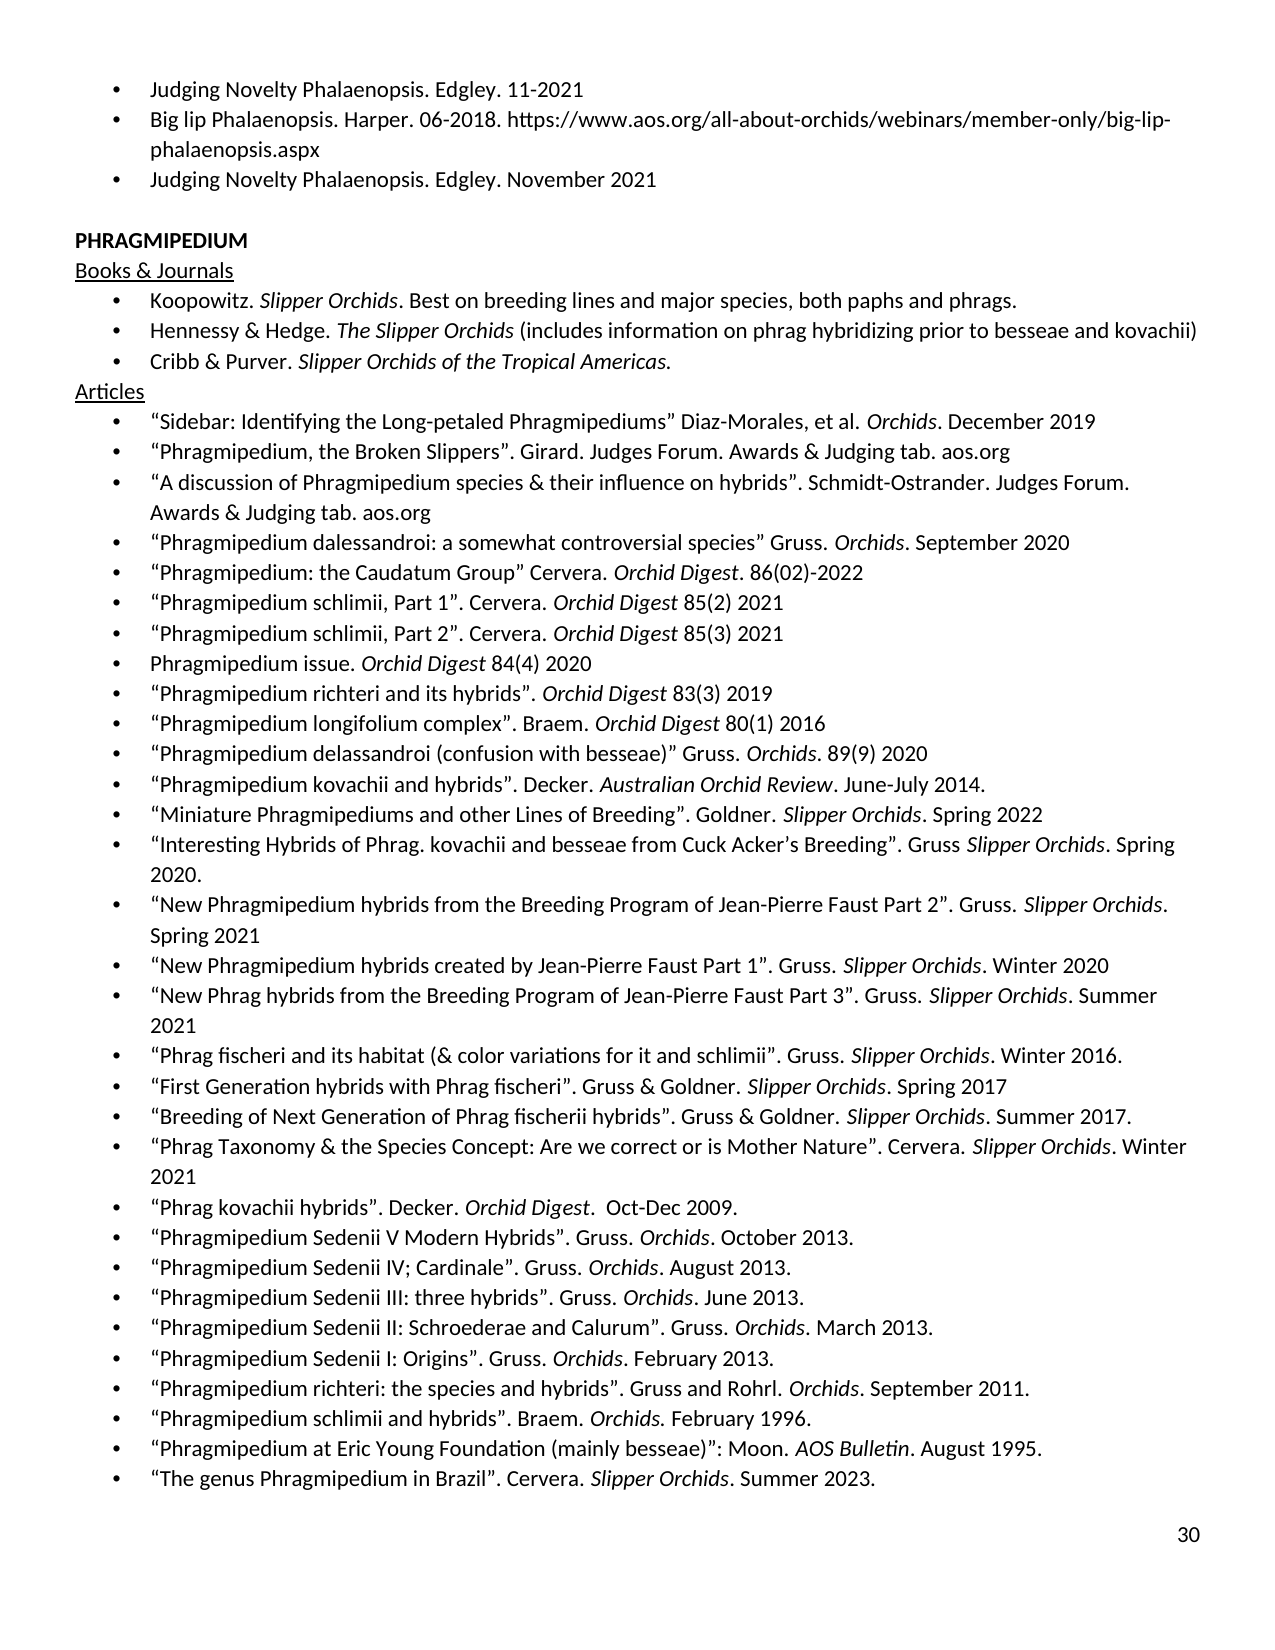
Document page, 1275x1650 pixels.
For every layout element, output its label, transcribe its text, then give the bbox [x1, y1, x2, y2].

list “New Phragmipedium hybrids created by Jean-Pierre Faust Part 1”. Gruss. Slipper Orchids. Winter 2020 [112, 951, 1200, 979]
list “Phragmipedium Sedenii I: Origins”. Gruss. Orchids. February 2013. [112, 1344, 1200, 1372]
list Hennessy & Hedge. The Slipper Orchids (includes information on phrag hybridizing prior to besseae and kovachii) [112, 317, 1200, 345]
list “Phrag fischeri and its habitat (& color variations for it and schlimii”. Gruss. Slipper Orchids. Winter 2016. [112, 1042, 1200, 1070]
list “Phragmipedium richteri: the species and hybrids”. Gruss and Rohrl. Orchids. September 2011. [112, 1374, 1200, 1402]
list “Phragmipedium dalessandroi: a somewhat controversial species” Gruss. Orchids. September 2020 [112, 528, 1200, 556]
list Phragmipedium issue. Orchid Digest 84(4) 2020 [112, 649, 1200, 677]
list “Phragmipedium Sedenii IV; Cardinale”. Gruss. Orchids. August 2013. [112, 1253, 1200, 1281]
list “New Phrag hybrids from the Breeding Program of Jean-Pierre Faust Part 3”. Gruss. Slipper Orchids. Summer 2021 [112, 981, 1200, 1039]
list “Phrag kovachii hybrids”. Decker. Orchid Digest. Oct-Dec 2009. [112, 1193, 1200, 1221]
list Koopowitz. Slipper Orchids. Best on breeding lines and major species, both paphs and phrags. [112, 286, 1200, 314]
list “The genus Phragmipedium in Brazil”. Cervera. Slipper Orchids. Summer 2023. [112, 1464, 1200, 1493]
list “Phragmipedium Sedenii II: Schroederae and Calurum”. Gruss. Orchids. March 2013. [112, 1313, 1200, 1342]
list Big lip Phalaenopsis. Harper. 06-2018. https://www.aos.org/all-about-orchids/webinars/member-only/big-lip- [112, 105, 1200, 133]
list “Phragmipedium schlimii, Part 2”. Cervera. Orchid Digest 85(3) 2021 [112, 619, 1200, 647]
list “Interesting Hybrids of Phrag. kovachii and besseae from Cuck Acker’s Breeding”. Gruss Slipper Orchids. Spring 2020. [112, 830, 1200, 888]
text PHRAGMIPEDIUM [75, 226, 1200, 254]
list “Phragmipedium Sedenii III: three hybrids”. Gruss. Orchids. June 2013. [112, 1283, 1200, 1311]
list “Phragmipedium: the Caudatum Group” Cervera. Orchid Digest. 86(02)-2022 [112, 558, 1200, 586]
list “Phragmipedium richteri and its hybrids”. Orchid Digest 83(3) 2019 [112, 679, 1200, 707]
subtitle Books & Journals [75, 256, 1200, 284]
list “Phragmipedium schlimii, Part 1”. Cervera. Orchid Digest 85(2) 2021 [112, 588, 1200, 617]
list “New Phragmipedium hybrids from the Breeding Program of Jean-Pierre Faust Part 2”. Gruss. Slipper Orchids. Spring 2021 [112, 891, 1200, 949]
list “Miniature Phragmipediums and other Lines of Breeding”. Goldner. Slipper Orchids. Spring 2022 [112, 800, 1200, 828]
subtitle Articles [75, 377, 1200, 405]
list “Breeding of Next Generation of Phrag fischerii hybrids”. Gruss & Goldner. Slipper Orchids. Summer 2017. [112, 1102, 1200, 1130]
list Judging Novelty Phalaenopsis. Edgley. 11-2021 [112, 75, 1200, 103]
list “Phragmipedium schlimii and hybrids”. Braem. Orchids. February 1996. [112, 1404, 1200, 1432]
list “Phragmipedium Sedenii V Modern Hybrids”. Gruss. Orchids. October 2013. [112, 1223, 1200, 1251]
list Cribb & Purver. Slipper Orchids of the Tropical Americas. [112, 347, 1200, 375]
list phalaenopsis.aspx [150, 135, 1200, 163]
list “A discussion of Phragmipedium species & their influence on hybrids”. Schmidt-Ostrander. Judges Forum. Awards & Judging tab. aos.org [112, 468, 1200, 526]
list “Phragmipedium delassandroi (confusion with besseae)” Gruss. Orchids. 89(9) 2020 [112, 739, 1200, 768]
list “Sidebar: Identifying the Long-petaled Phragmipediums” Diaz-Morales, et al. Orchids. December 2019 [112, 407, 1200, 435]
list “Phragmipedium kovachii and hybrids”. Decker. Australian Orchid Review. June-July 2014. [112, 770, 1200, 798]
list “Phragmipedium longifolium complex”. Braem. Orchid Digest 80(1) 2016 [112, 709, 1200, 737]
list “First Generation hybrids with Phrag fischeri”. Gruss & Goldner. Slipper Orchids. Spring 2017 [112, 1072, 1200, 1100]
list “Phragmipedium at Eric Young Foundation (mainly besseae)”: Moon. AOS Bulletin. August 1995. [112, 1434, 1200, 1462]
list “Phragmipedium, the Broken Slippers”. Girard. Judges Forum. Awards & Judging tab. aos.org [112, 437, 1200, 466]
list “Phrag Taxonomy & the Species Concept: Are we correct or is Mother Nature”. Cervera. Slipper Orchids. Winter 2021 [112, 1132, 1200, 1191]
list Judging Novelty Phalaenopsis. Edgley. November 2021 [112, 166, 1200, 194]
